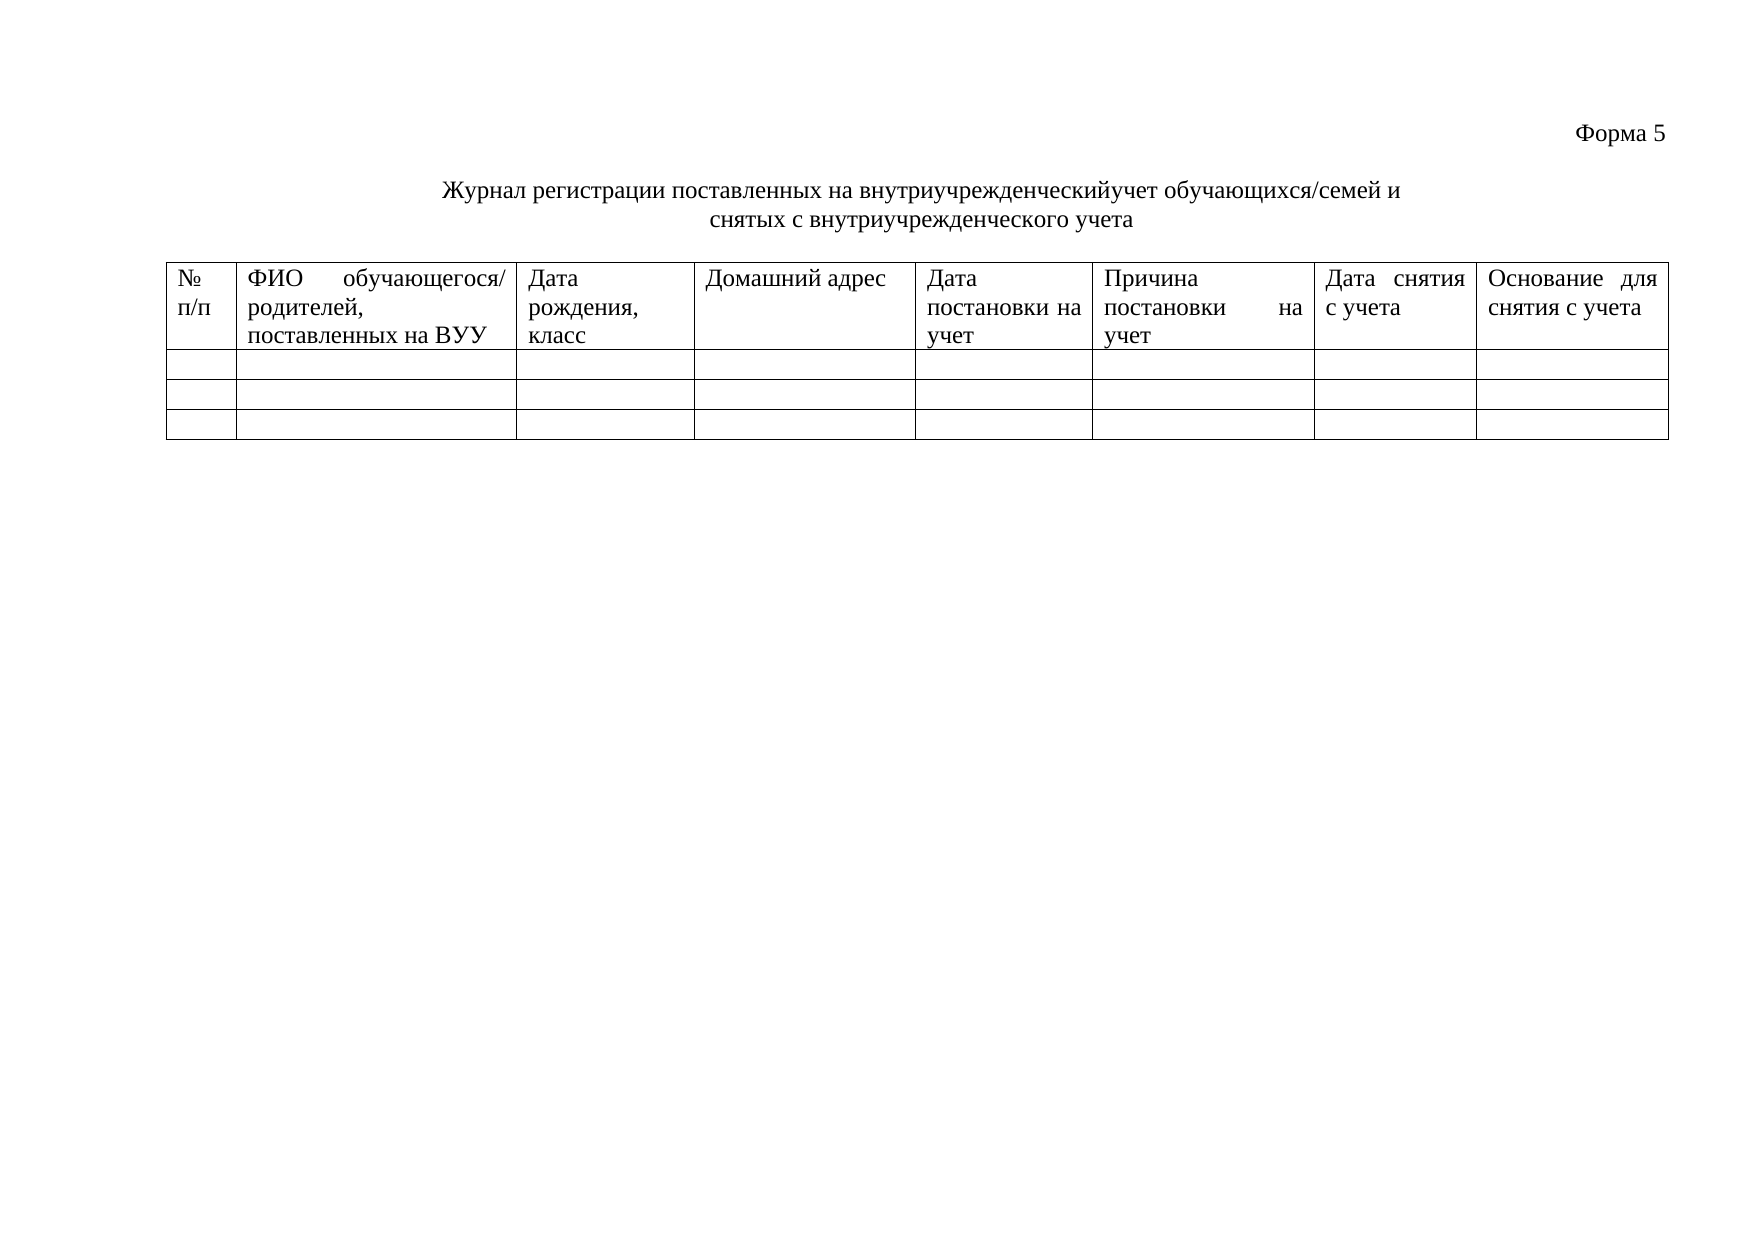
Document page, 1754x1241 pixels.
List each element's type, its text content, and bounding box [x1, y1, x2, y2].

table_cell [695, 410, 915, 438]
text Журнал регистрации поставленных на внутриучрежденческийучет обучающихся/семей и [177, 176, 1665, 204]
table_cell [167, 350, 236, 379]
table_cell [517, 410, 694, 438]
table_cell [916, 350, 1092, 379]
table_cell [695, 350, 915, 379]
table_header ФИО обучающегося/ родителей, поставленных на ВУУ [237, 263, 516, 349]
table_cell [1477, 410, 1668, 438]
table_cell [167, 380, 236, 409]
table_cell [1315, 380, 1476, 409]
table_cell [517, 350, 694, 379]
table_cell [517, 380, 694, 409]
table_header Основание для снятия с учета [1477, 263, 1668, 349]
text снятых с внутриучрежденческого учета [177, 204, 1665, 233]
table_cell [916, 410, 1092, 438]
table_cell [1093, 380, 1314, 409]
table_cell [167, 410, 236, 438]
table_cell [695, 380, 915, 409]
table_cell [1315, 350, 1476, 379]
table_cell [1093, 350, 1314, 379]
table_header Дата рождения, класс [517, 263, 694, 349]
table_header Дата снятия с учета [1315, 263, 1476, 349]
table_cell [237, 380, 516, 409]
table_header Домашний адрес [695, 263, 915, 349]
table_cell [237, 350, 516, 379]
table_header Причина постановки на учет [1093, 263, 1314, 349]
table_cell [237, 410, 516, 438]
table_cell [1315, 410, 1476, 438]
table_cell [1477, 350, 1668, 379]
table_cell [916, 380, 1092, 409]
text Форма 5 [177, 118, 1665, 147]
table_cell [1477, 380, 1668, 409]
table_header Дата постановки на учет [916, 263, 1092, 349]
table_cell [1093, 410, 1314, 438]
table_header № п/п [167, 263, 236, 349]
